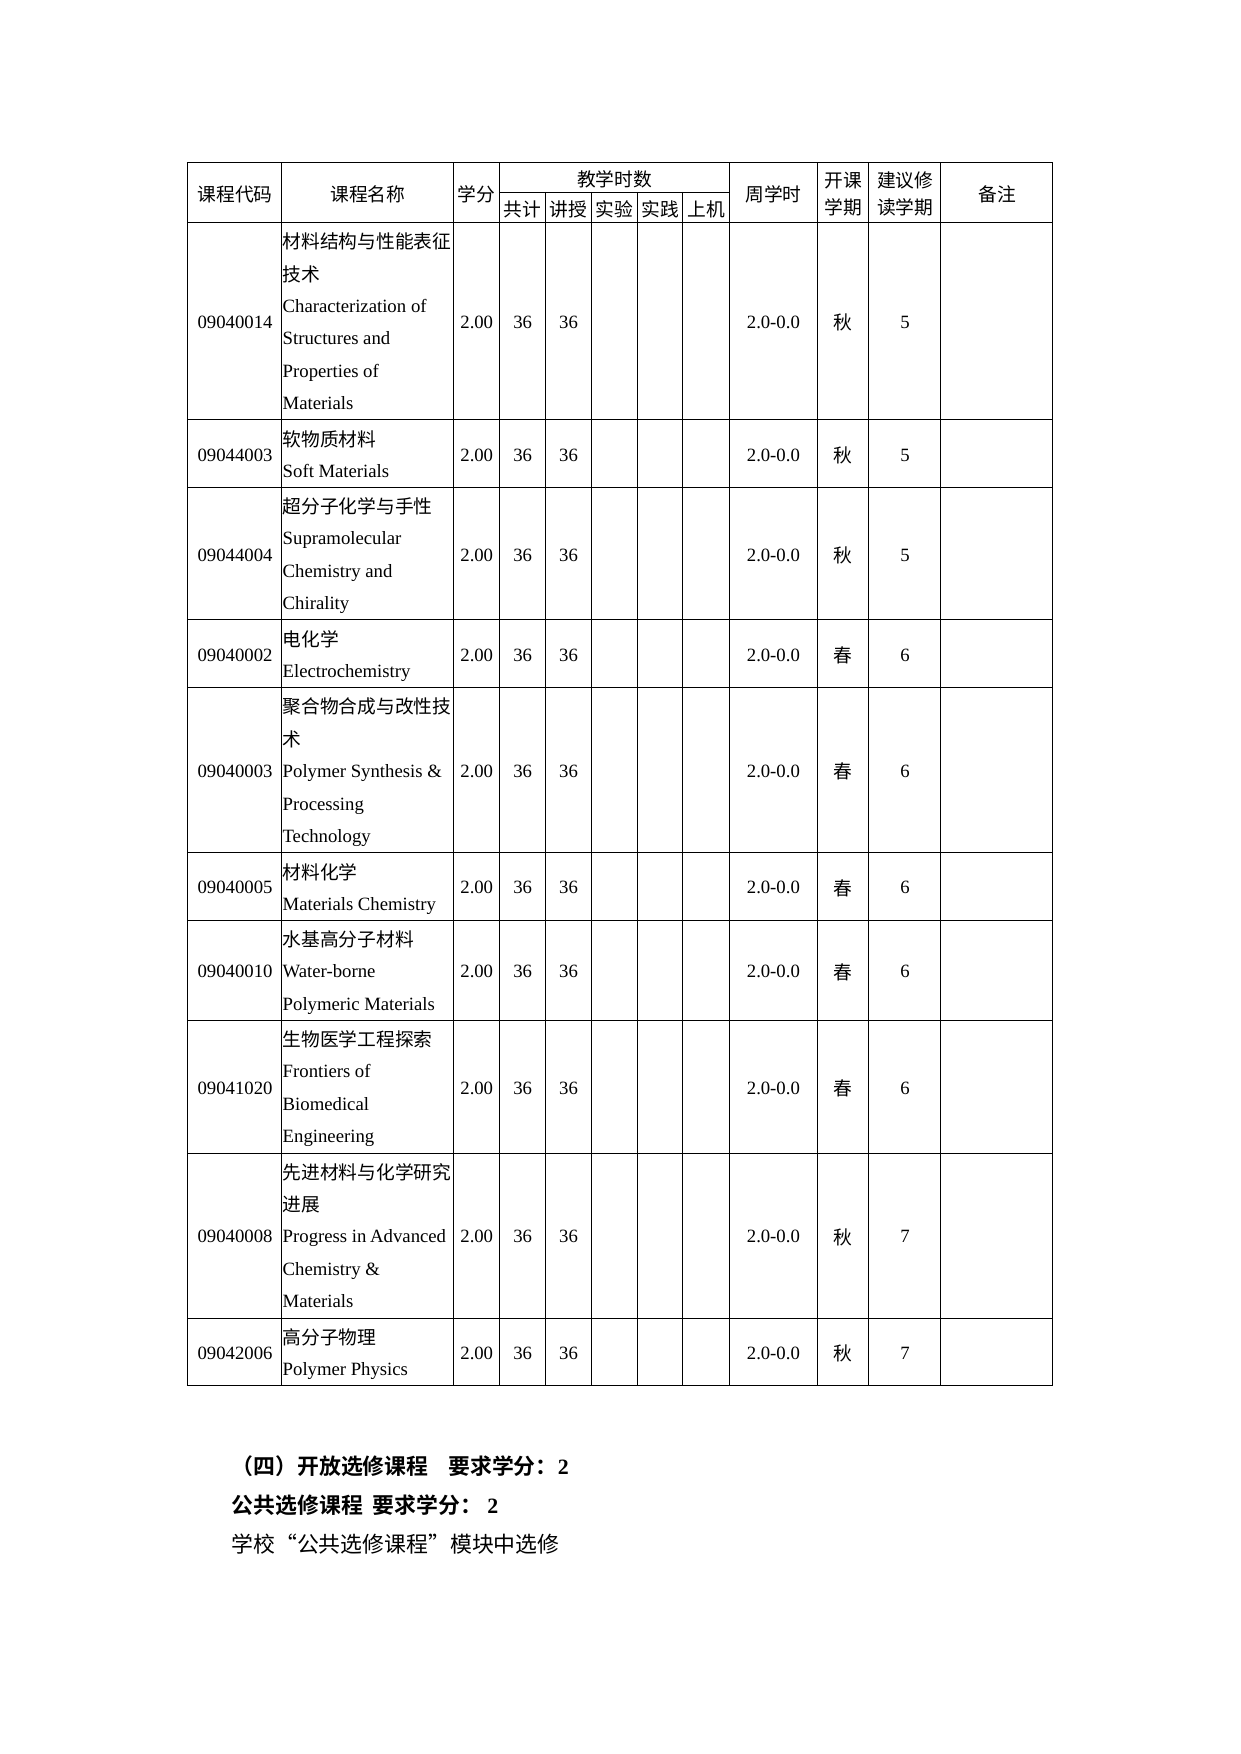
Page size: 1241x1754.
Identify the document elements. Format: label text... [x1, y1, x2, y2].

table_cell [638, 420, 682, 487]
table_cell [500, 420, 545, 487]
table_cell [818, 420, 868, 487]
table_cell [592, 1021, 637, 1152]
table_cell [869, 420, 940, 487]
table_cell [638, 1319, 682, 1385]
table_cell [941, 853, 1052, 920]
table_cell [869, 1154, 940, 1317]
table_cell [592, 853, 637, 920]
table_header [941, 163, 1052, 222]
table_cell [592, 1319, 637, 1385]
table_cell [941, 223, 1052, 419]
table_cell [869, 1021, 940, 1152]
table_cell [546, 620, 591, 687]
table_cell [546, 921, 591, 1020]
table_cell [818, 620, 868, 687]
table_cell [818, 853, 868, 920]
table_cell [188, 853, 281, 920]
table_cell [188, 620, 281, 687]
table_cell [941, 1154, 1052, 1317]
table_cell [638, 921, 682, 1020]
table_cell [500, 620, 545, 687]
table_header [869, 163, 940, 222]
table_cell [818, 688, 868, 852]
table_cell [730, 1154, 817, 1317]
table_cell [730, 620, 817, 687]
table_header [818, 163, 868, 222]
text （四）开放选修课程 要求学分：2 [187, 1449, 1053, 1481]
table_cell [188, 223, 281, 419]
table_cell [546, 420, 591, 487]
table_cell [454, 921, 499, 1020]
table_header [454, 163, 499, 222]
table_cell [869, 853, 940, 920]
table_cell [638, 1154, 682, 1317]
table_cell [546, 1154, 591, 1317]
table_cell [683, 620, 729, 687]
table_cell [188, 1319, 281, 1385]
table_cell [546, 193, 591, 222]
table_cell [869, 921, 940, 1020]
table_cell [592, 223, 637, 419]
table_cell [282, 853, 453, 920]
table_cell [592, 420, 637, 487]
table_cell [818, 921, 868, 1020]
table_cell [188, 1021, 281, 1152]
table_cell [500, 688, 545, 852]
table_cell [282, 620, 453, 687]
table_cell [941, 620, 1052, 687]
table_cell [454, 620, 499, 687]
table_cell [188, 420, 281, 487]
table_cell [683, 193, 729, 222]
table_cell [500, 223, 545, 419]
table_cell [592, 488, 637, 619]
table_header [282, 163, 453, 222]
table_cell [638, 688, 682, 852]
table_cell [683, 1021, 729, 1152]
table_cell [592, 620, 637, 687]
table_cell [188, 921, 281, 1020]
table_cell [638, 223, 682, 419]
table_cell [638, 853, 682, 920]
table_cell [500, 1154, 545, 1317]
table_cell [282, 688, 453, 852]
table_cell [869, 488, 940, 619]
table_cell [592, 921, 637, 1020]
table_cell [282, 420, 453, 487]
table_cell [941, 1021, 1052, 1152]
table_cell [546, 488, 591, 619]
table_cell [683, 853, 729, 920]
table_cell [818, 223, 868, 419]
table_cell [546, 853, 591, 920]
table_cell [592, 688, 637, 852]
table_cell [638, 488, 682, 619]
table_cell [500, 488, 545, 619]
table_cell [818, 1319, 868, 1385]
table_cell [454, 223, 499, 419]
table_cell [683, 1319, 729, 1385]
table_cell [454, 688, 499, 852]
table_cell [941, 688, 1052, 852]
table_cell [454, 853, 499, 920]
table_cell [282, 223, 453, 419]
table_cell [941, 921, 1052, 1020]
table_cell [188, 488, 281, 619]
text 学校“公共选修课程”模块中选修 [187, 1526, 1053, 1559]
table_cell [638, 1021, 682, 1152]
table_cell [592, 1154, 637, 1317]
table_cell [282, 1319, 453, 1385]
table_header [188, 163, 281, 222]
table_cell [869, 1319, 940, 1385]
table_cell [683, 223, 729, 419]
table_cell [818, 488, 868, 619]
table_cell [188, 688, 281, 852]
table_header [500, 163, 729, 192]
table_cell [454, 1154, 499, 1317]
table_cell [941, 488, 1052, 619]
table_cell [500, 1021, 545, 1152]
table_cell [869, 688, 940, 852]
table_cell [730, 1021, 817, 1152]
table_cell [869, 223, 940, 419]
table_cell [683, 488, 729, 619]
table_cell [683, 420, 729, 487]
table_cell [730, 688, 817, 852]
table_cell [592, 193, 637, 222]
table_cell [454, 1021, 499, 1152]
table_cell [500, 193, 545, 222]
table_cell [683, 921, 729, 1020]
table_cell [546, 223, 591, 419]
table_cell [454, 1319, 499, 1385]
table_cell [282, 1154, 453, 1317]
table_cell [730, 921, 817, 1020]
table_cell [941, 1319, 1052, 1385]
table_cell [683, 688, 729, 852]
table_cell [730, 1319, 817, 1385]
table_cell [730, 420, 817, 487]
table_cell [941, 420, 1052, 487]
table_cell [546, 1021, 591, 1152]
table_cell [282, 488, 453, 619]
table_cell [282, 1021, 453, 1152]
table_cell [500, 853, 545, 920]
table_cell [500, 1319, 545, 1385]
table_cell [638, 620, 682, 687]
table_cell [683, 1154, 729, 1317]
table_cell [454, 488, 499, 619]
text 公共选修课程 要求学分： 2 [187, 1487, 1053, 1520]
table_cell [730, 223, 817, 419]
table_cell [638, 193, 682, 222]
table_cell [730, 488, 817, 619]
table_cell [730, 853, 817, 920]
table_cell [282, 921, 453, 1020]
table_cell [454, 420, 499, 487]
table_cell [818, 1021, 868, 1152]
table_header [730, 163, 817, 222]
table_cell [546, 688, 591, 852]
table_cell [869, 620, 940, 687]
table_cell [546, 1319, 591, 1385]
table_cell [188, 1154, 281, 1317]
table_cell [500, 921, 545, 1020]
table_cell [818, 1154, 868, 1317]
